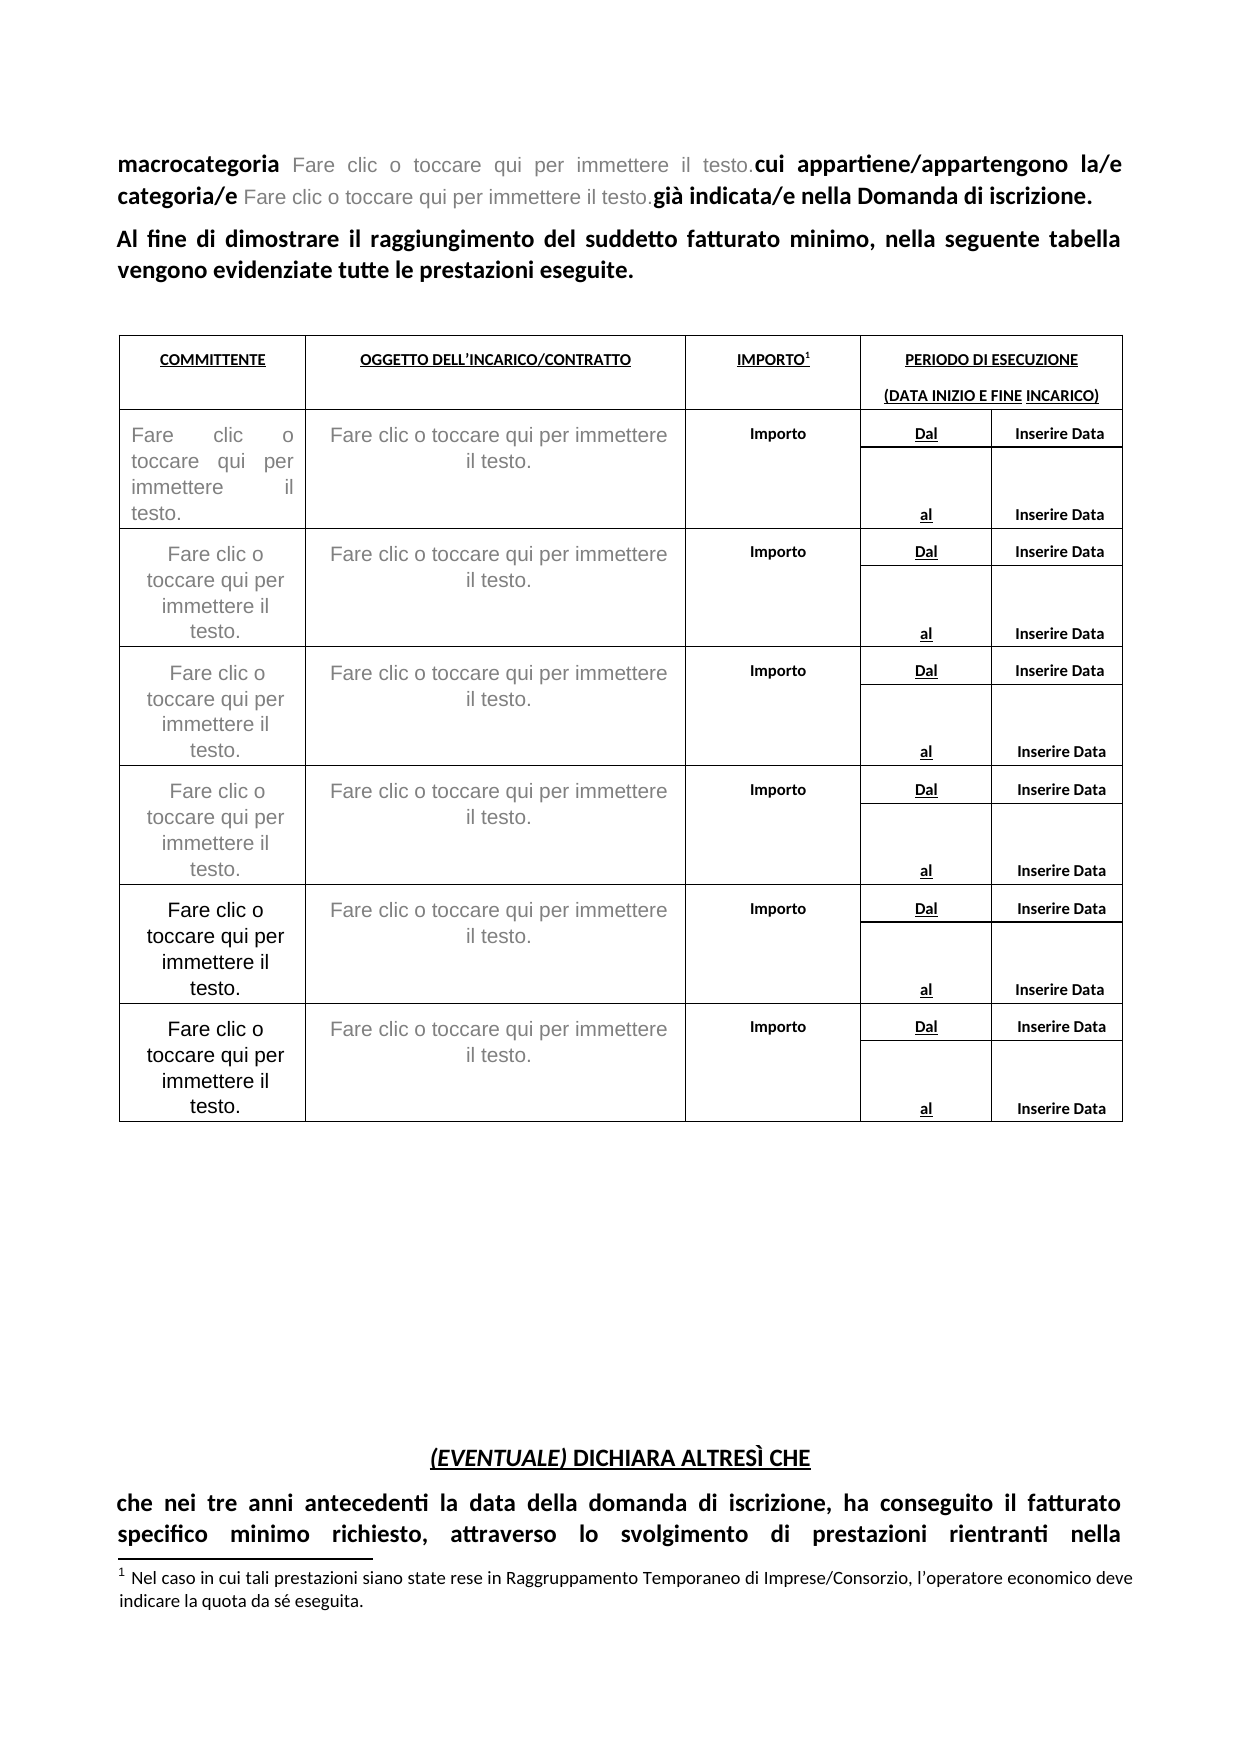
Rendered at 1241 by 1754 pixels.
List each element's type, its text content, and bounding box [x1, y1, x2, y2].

table_cell [686, 410, 860, 527]
table_cell [992, 647, 1122, 684]
table_cell [992, 923, 1122, 1002]
table_cell [120, 410, 305, 527]
table_cell Dal [861, 410, 991, 446]
table_cell Dal [861, 885, 991, 921]
table_cell [992, 1004, 1122, 1040]
table_cell al [861, 448, 991, 527]
table_cell al [861, 685, 991, 765]
table_cell [306, 885, 685, 1002]
table_cell [992, 448, 1122, 527]
table_cell Dal [861, 1004, 991, 1040]
table_cell [120, 647, 305, 765]
table_cell [992, 410, 1122, 446]
table_cell al [861, 566, 991, 646]
table_cell al [861, 923, 991, 1002]
table_cell [686, 766, 860, 884]
table_cell [992, 1041, 1122, 1121]
table_header IMPORTO [686, 336, 860, 409]
table_cell [992, 885, 1122, 921]
table_cell [686, 647, 860, 765]
table_cell Dal [861, 647, 991, 684]
table_cell [306, 529, 685, 646]
table_cell [306, 410, 685, 527]
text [116, 148, 1122, 210]
table_header OGGETTO DELL’INCARICO/CONTRATTO [306, 336, 685, 409]
table_cell al [861, 1041, 991, 1121]
table_cell [306, 766, 685, 884]
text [116, 1487, 1122, 1549]
table_cell [686, 885, 860, 1002]
table_cell [992, 804, 1122, 884]
table_cell al [861, 804, 991, 884]
table_cell [686, 1004, 860, 1121]
table_cell [306, 647, 685, 765]
table_cell [120, 766, 305, 884]
text (EVENTUALE) DICHIARA ALTRESÌ CHE [118, 1442, 1122, 1472]
table_cell [120, 529, 305, 646]
table_cell [992, 529, 1122, 565]
table_cell Dal [861, 766, 991, 803]
table_cell [992, 766, 1122, 803]
text Al fine di dimostrare il raggiungimento del suddetto fatturato minimo, nella seguente tabella vengono evidenziate tutte le prestazioni eseguite. [116, 223, 1122, 285]
table_cell [992, 566, 1122, 646]
table_cell [306, 1004, 685, 1121]
table_cell [992, 685, 1122, 765]
table_header PERIODO DI ESECUZIONE (DATA INIZIO E FINE INCARICO) [861, 336, 1122, 409]
table_cell Dal [861, 529, 991, 565]
table_header COMMITTENTE [120, 336, 305, 409]
table_cell [686, 529, 860, 646]
